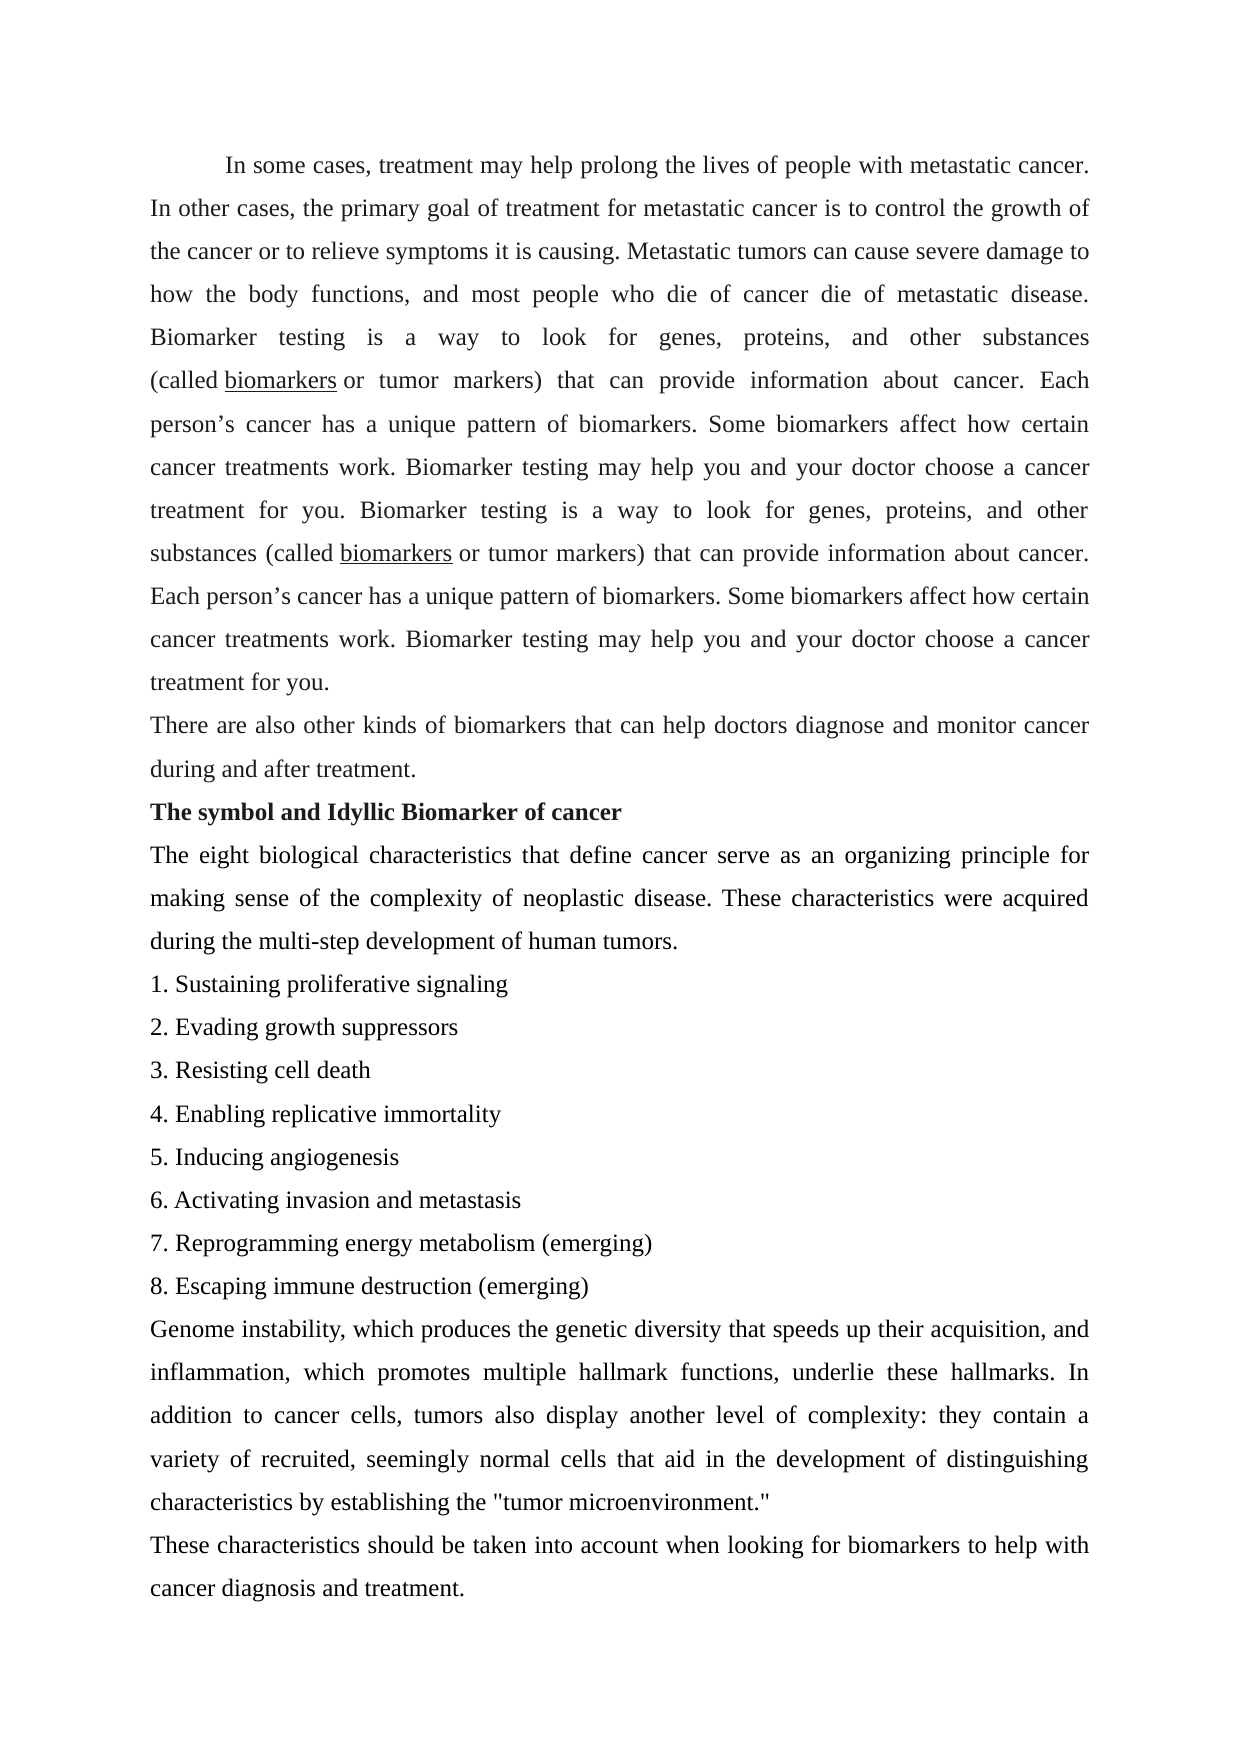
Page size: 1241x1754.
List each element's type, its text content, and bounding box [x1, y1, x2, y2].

text There are also other kinds of biomarkers that can help doctors diagnose and monitor cancer during and after treatment. [150, 711, 1090, 782]
text 1. Sustaining proliferative signaling [150, 969, 1090, 998]
text In some cases, treatment may help prolong the lives of people with metastatic cancer. In other cases, the primary goal of treatment for metastatic cancer is to control the growth of the cancer or to relieve symptoms it is causing. Metastatic tumors can cause severe damage to how the body functions, and most people who die of cancer die of metastatic disease. Biomarker testing is a way to look for genes, proteins, and other substances (called biomarkers or tumor markers) that can provide information about cancer. Each person’s cancer has a unique pattern of biomarkers. Some biomarkers affect how certain cancer treatments work. Biomarker testing may help you and your doctor choose a cancer treatment for you. Biomarker testing is a way to look for genes, proteins, and other substances (called biomarkers or tumor markers) that can provide information about cancer. Each person’s cancer has a unique pattern of biomarkers. Some biomarkers affect how certain cancer treatments work. Biomarker testing may help you and your doctor choose a cancer treatment for you. [150, 150, 1090, 696]
text 5. Inducing angiogenesis [150, 1142, 1090, 1171]
text 4. Enabling replicative immortality [150, 1099, 1090, 1127]
text 3. Resisting cell death [150, 1056, 1090, 1084]
text 6. Activating invasion and metastasis [150, 1185, 1090, 1214]
text These characteristics should be taken into account when looking for biomarkers to help with cancer diagnosis and treatment. [150, 1530, 1090, 1602]
text 2. Evading growth suppressors [150, 1012, 1090, 1041]
text The symbol and Idyllic Biomarker of cancer [150, 797, 1090, 826]
text Genome instability, which produces the genetic diversity that speeds up their acquisition, and inflammation, which promotes multiple hallmark functions, underlie these hallmarks. In addition to cancer cells, tumors also display another level of complexity: they contain a variety of recruited, seemingly normal cells that aid in the development of distinguishing characteristics by establishing the "tumor microenvironment." [150, 1314, 1090, 1516]
text 7. Reprogramming energy metabolism (emerging) [150, 1228, 1090, 1257]
text The eight biological characteristics that define cancer serve as an organizing principle for making sense of the complexity of neoplastic disease. These characteristics were acquired during the multi-step development of human tumors. [150, 840, 1090, 955]
text 8. Escaping immune destruction (emerging) [150, 1271, 1090, 1300]
